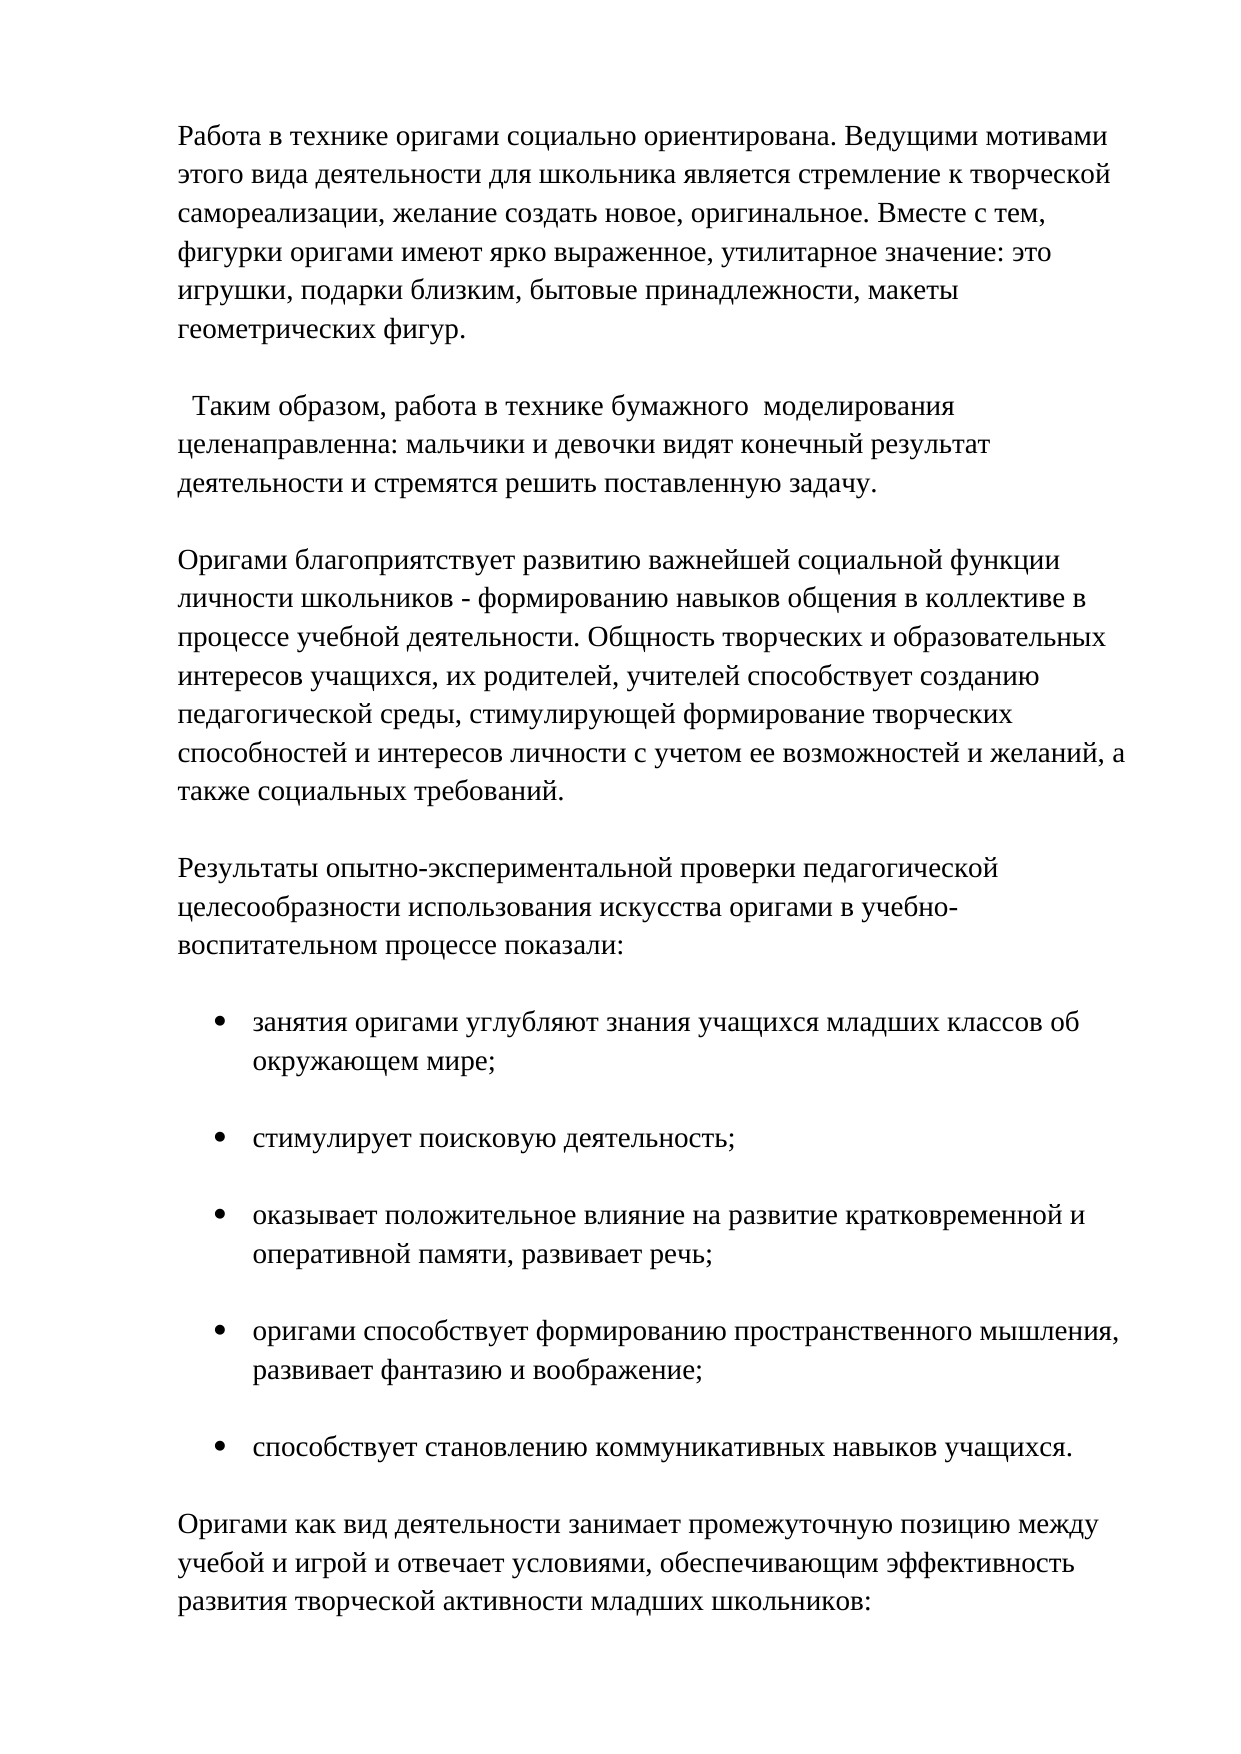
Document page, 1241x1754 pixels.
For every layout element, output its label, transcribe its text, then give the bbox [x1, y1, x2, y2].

text Работа в технике оригами социально ориентирована. Ведущими мотивами этого вида деятельности для школьника является стремление к творческой самореализации, желание создать новое, оригинальное. Вместе с тем, фигурки оригами имеют ярко выраженное, утилитарное значение: это игрушки, подарки близким, бытовые принадлежности, макеты геометрических фигур. [177, 118, 1152, 344]
text Оригами как вид деятельности занимает промежуточную позицию между учебой и игрой и отвечает условиями, обеспечивающим эффективность развития творческой активности младших школьников: [177, 1506, 1152, 1617]
text Таким образом, работа в технике бумажного моделирования целенаправленна: мальчики и девочки видят конечный результат деятельности и стремятся решить поставленную задачу. [177, 388, 1152, 498]
text Оригами благоприятствует развитию важнейшей социальной функции личности школьников - формированию навыков общения в коллективе в процессе учебной деятельности. Общность творческих и образовательных интересов учащихся, их родителей, учителей способствует созданию педагогической среды, стимулирующей формирование творческих способностей и интересов личности с учетом ее возможностей и желаний, а также социальных требований. [177, 542, 1152, 807]
list занятия оригами углубляют знания учащихся младших классов об окружающем мире; [215, 1004, 1152, 1077]
list оригами способствует формированию пространственного мышления, развивает фантазию и воображение; [215, 1313, 1152, 1385]
list оказывает положительное влияние на развитие кратковременной и оперативной памяти, развивает речь; [215, 1197, 1152, 1270]
list способствует становлению коммуникативных навыков учащихся. [215, 1429, 1152, 1463]
text Результаты опытно-экспериментальной проверки педагогической целесообразности использования искусства оригами в учебно-воспитательном процессе показали: [177, 850, 1152, 961]
list стимулирует поисковую деятельность; [215, 1120, 1152, 1154]
